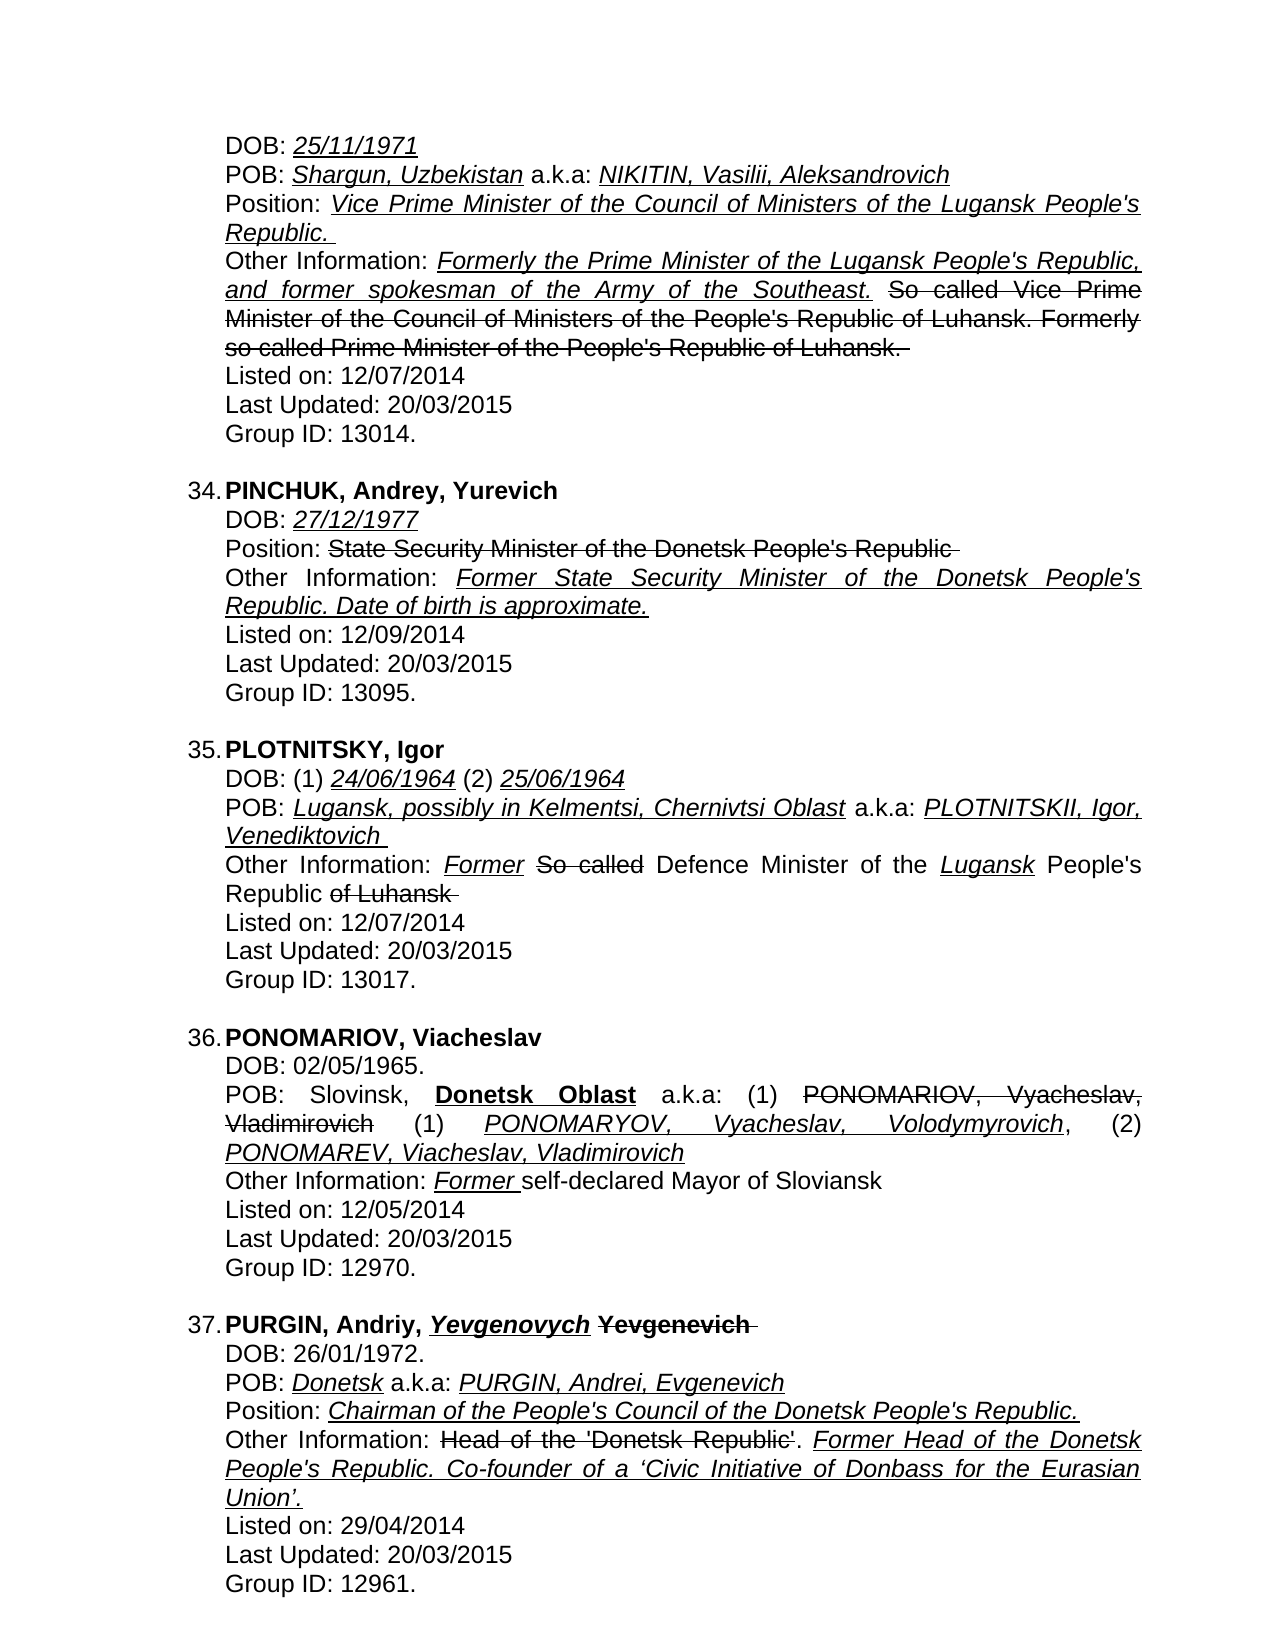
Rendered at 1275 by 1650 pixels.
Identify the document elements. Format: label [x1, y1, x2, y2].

table_header [139, 131, 1144, 1597]
